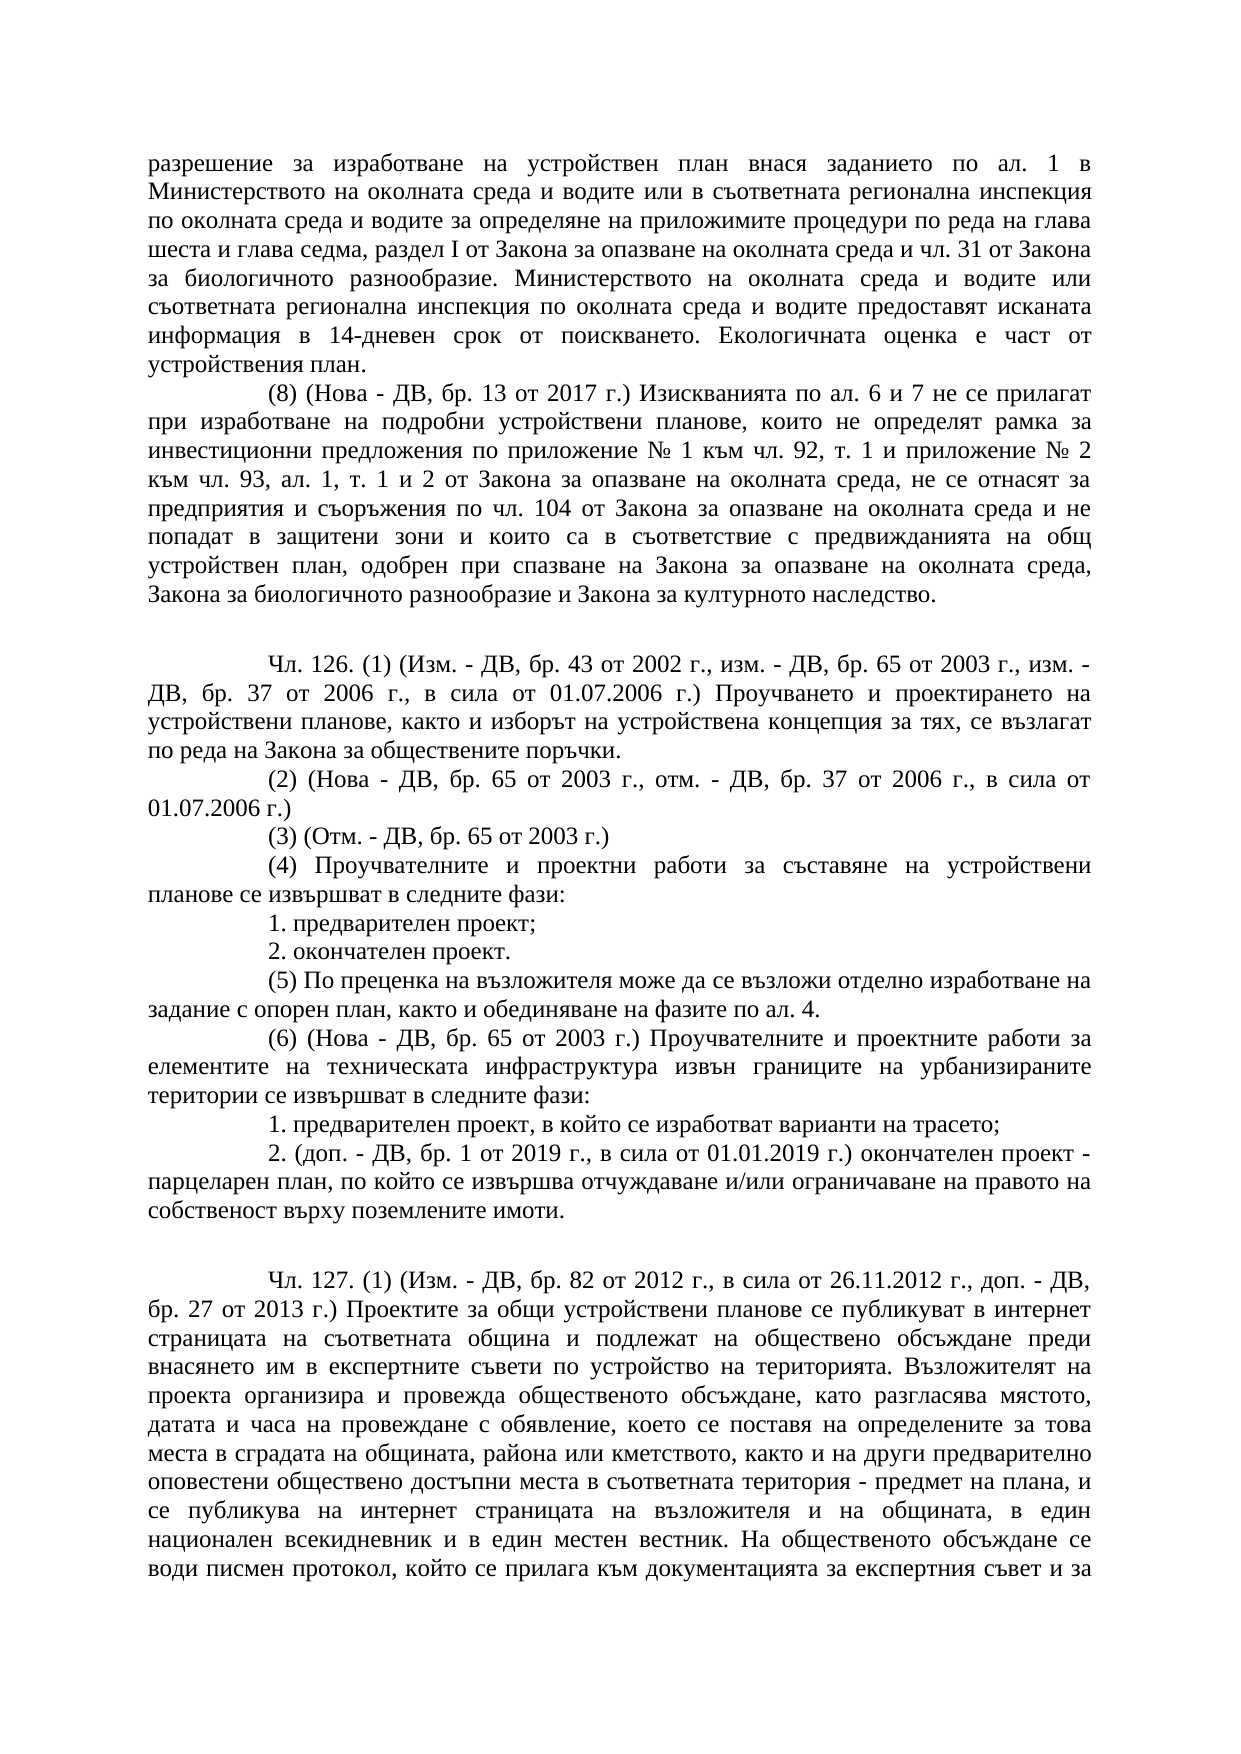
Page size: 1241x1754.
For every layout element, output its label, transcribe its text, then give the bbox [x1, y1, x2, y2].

text (4) Проучвателните и проектни работи за съставяне на устройствени планове се извършват в следните фази: [148, 850, 1093, 908]
text 1. предварителен проект; [148, 908, 1093, 936]
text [148, 148, 1093, 378]
text Чл. 126. (1) (Изм. - ДВ, бр. 43 от 2002 г., изм. - ДВ, бр. 65 от 2003 г., изм. - ДВ, бр. 37 от 2006 г., в сила от 01.07.2006 г.) Проучването и проектирането на устройствени планове, както и изборът на устройствена концепция за тях, се възлагат по реда на Закона за обществените поръчки. [148, 649, 1093, 764]
text 2. (доп. - ДВ, бр. 1 от 2019 г., в сила от 01.01.2019 г.) окончателен проект - парцеларен план, по който се извършва отчуждаване и/или ограничаване на правото на собственост върху поземлените имоти. [148, 1138, 1093, 1224]
text (6) (Нова - ДВ, бр. 65 от 2003 г.) Проучвателните и проектните работи за елементите на техническата инфраструктура извън границите на урбанизираните територии се извършват в следните фази: [148, 1023, 1093, 1109]
text (2) (Нова - ДВ, бр. 65 от 2003 г., отм. - ДВ, бр. 37 от 2006 г., в сила от 01.07.2006 г.) [148, 764, 1093, 821]
text (8) (Нова - ДВ, бр. 13 от 2017 г.) Изискванията по ал. 6 и 7 не се прилагат при изработване на подробни устройствени планове, които не определят рамка за инвестиционни предложения по приложение № 1 към чл. 92, т. 1 и приложение № 2 към чл. 93, ал. 1, т. 1 и 2 от Закона за опазване на околната среда, не се отнасят за предприятия и съоръжения по чл. 104 от Закона за опазване на околната среда и не попадат в защитени зони и които са в съответствие с предвижданията на общ устройствен план, одобрен при спазване на Закона за опазване на околната среда, Закона за биологичното разнообразие и Закона за културното наследство. [148, 378, 1093, 608]
text (5) По преценка на възложителя може да се възложи отделно изработване на задание с опорен план, както и обединяване на фазите по ал. 4. [148, 965, 1093, 1023]
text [148, 1265, 1093, 1581]
text 1. предварителен проект, в който се изработват варианти на трасето; [148, 1109, 1093, 1138]
text (3) (Отм. - ДВ, бр. 65 от 2003 г.) [148, 821, 1093, 850]
text 2. окончателен проект. [148, 936, 1093, 965]
